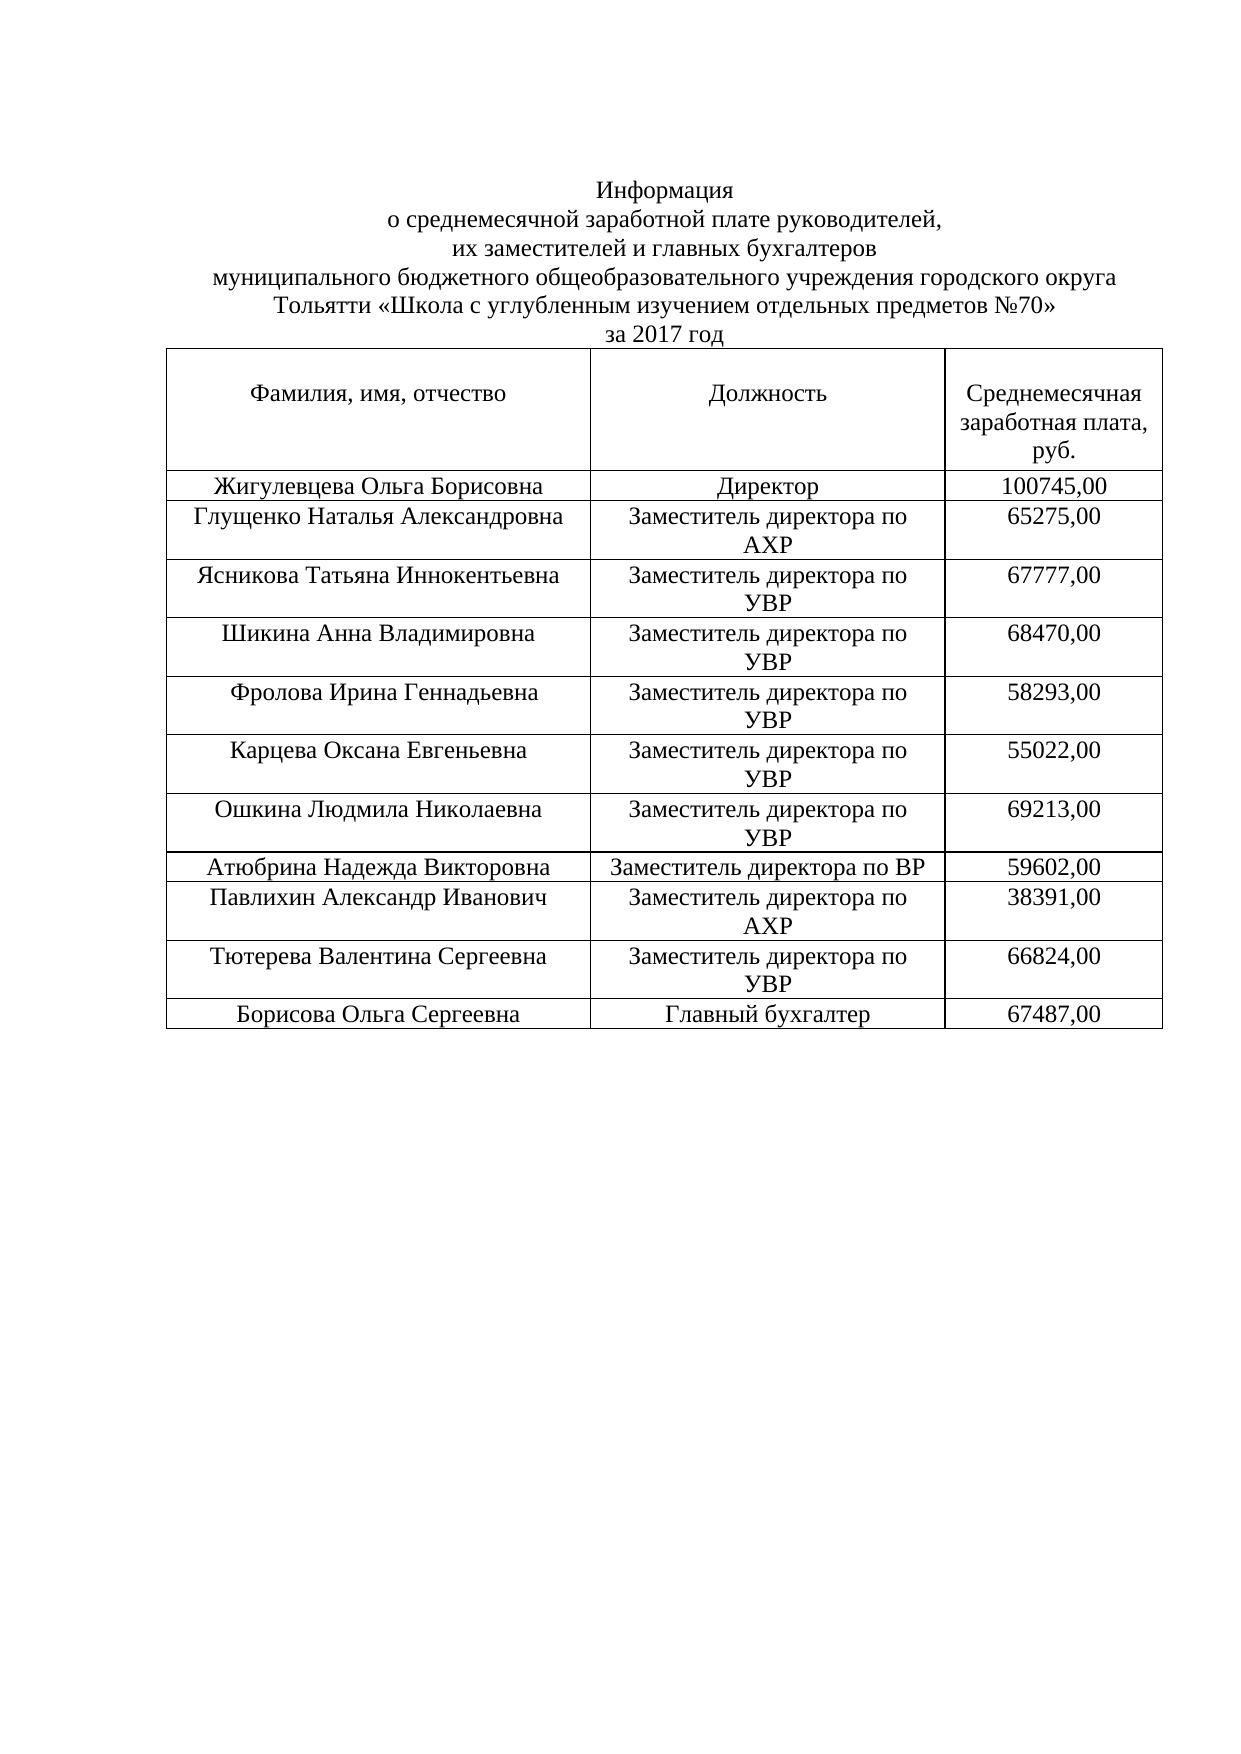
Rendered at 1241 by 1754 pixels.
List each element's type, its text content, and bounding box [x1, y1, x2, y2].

table_cell Борисова Ольга Сергеевна [167, 999, 590, 1028]
table_cell Заместитель директора по АХР [591, 501, 944, 559]
table_cell Главный бухгалтер [591, 999, 944, 1028]
table_cell Директор [591, 471, 944, 500]
table_cell 55022,00 [946, 735, 1162, 793]
table_cell 69213,00 [946, 794, 1162, 851]
table_cell Заместитель директора по УВР [591, 560, 944, 617]
table_cell 68470,00 [946, 618, 1162, 676]
table_cell Тютерева Валентина Сергеевна [167, 941, 590, 998]
table_cell Заместитель директора по УВР [591, 618, 944, 676]
text муниципального бюджетного общеобразовательного учреждения городского округа Тольятти «Школа с углубленным изучением отдельных предметов №70» [177, 262, 1152, 319]
table_cell 38391,00 [946, 882, 1162, 940]
text за 2017 год [177, 319, 1152, 348]
table_header Среднемесячная заработная плата, руб. [946, 349, 1162, 470]
table_cell 66824,00 [946, 941, 1162, 998]
text Информация [177, 176, 1152, 204]
table_cell Шикина Анна Владимировна [167, 618, 590, 676]
table_cell Фролова Ирина Геннадьевна [167, 677, 590, 734]
table_cell 58293,00 [946, 677, 1162, 734]
table_cell Заместитель директора по АХР [591, 882, 944, 940]
table_cell 59602,00 [946, 853, 1162, 881]
table_header Фамилия, имя, отчество [167, 349, 590, 470]
table_cell 65275,00 [946, 501, 1162, 559]
table_cell Атюбрина Надежда Викторовна [167, 853, 590, 881]
table_cell 67487,00 [946, 999, 1162, 1028]
table_cell Заместитель директора по УВР [591, 794, 944, 851]
text о среднемесячной заработной плате руководителей, [177, 204, 1152, 233]
table_cell Заместитель директора по УВР [591, 735, 944, 793]
table_cell Заместитель директора по УВР [591, 677, 944, 734]
table_header Должность [591, 349, 944, 470]
table_cell Ошкина Людмила Николаевна [167, 794, 590, 851]
text их заместителей и главных бухгалтеров [177, 233, 1152, 262]
table_cell Заместитель директора по УВР [591, 941, 944, 998]
table_cell Глущенко Наталья Александровна [167, 501, 590, 559]
table_cell Павлихин Александр Иванович [167, 882, 590, 940]
table_cell 100745,00 [946, 471, 1162, 500]
table_cell Жигулевцева Ольга Борисовна [167, 471, 590, 500]
table_cell 67777,00 [946, 560, 1162, 617]
table_cell Ясникова Татьяна Иннокентьевна [167, 560, 590, 617]
table_cell Заместитель директора по ВР [591, 853, 944, 881]
table_cell Карцева Оксана Евгеньевна [167, 735, 590, 793]
